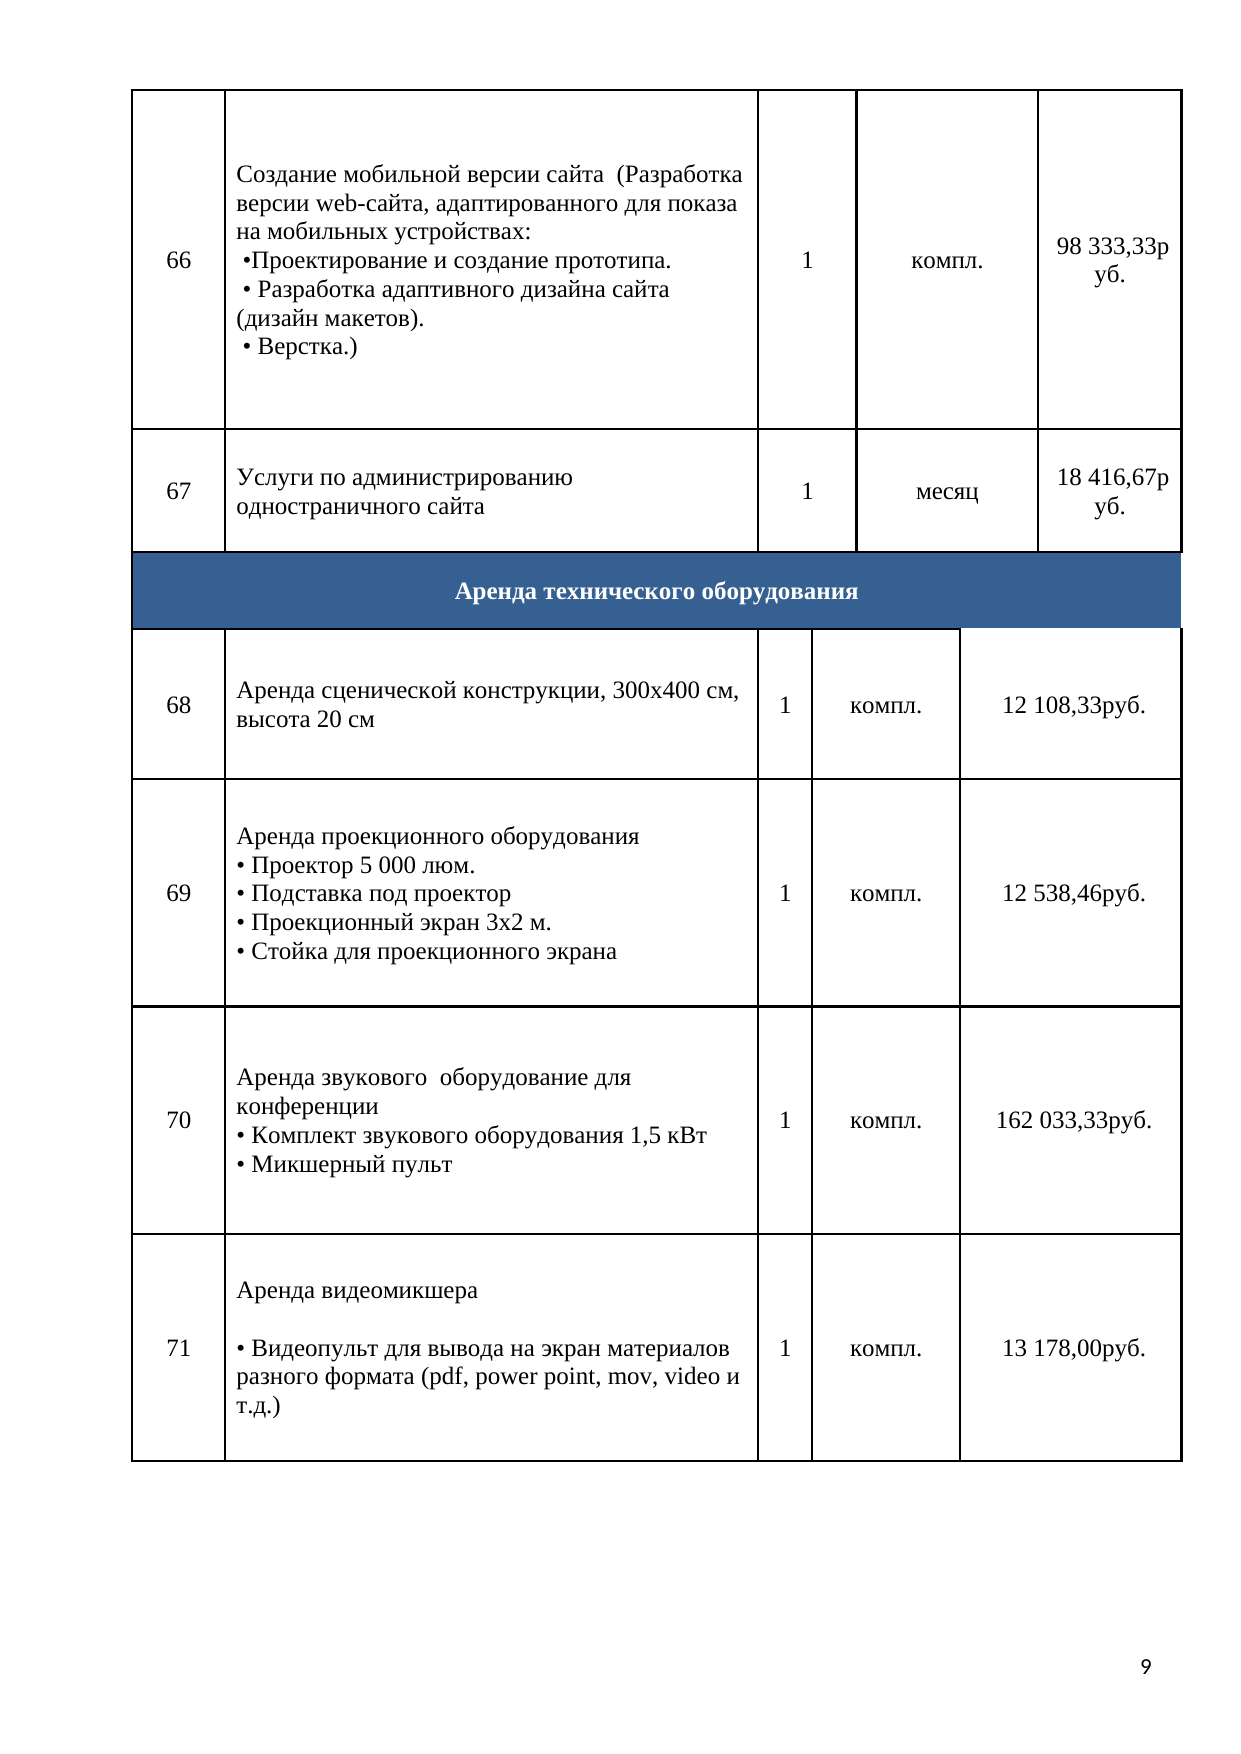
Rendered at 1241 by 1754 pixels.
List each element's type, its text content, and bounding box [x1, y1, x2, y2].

table_cell компл. [858, 91, 1037, 428]
table_cell компл. [813, 1008, 959, 1232]
table_cell 70 [133, 1008, 224, 1232]
table_cell 1 [759, 780, 811, 1005]
table_cell 68 [133, 630, 224, 778]
table_cell Аренда проекционного оборудования • Проектор 5 000 люм. • Подставка под проектор • Проекционный экран 3х2 м. • Стойка для проекционного экрана [226, 780, 757, 1005]
table_cell 1 [759, 91, 855, 428]
table_cell Аренда видеомикшера • Видеопульт для вывода на экран материалов разного формата (pdf, power point, mov, video и т.д.) [226, 1235, 757, 1459]
table_cell Аренда сценической конструкции, 300х400 см, высота 20 см [226, 630, 757, 778]
table_cell 12 538,46руб. [961, 780, 1180, 1005]
table_cell компл. [813, 630, 959, 778]
table_cell 1 [759, 630, 811, 778]
table_cell 69 [133, 780, 224, 1005]
table_cell Услуги по администрированию одностраничного сайта [226, 430, 757, 551]
table_cell Создание мобильной версии сайта (Разработка версии web-сайта, адаптированного для показа на мобильных устройствах: •Проектирование и создание прототипа. • Разработка адаптивного дизайна сайта (дизайн макетов). • Верстка.) [226, 91, 757, 428]
table_cell компл. [813, 1235, 959, 1459]
table_cell Аренда звукового оборудование для конференции • Комплект звукового оборудования 1,5 кВт • Микшерный пульт [226, 1008, 757, 1232]
table_cell 71 [133, 1235, 224, 1459]
table_cell компл. [813, 780, 959, 1005]
table_cell 66 [133, 91, 224, 428]
table_cell 18 416,67руб. [1039, 430, 1180, 551]
table_cell месяц [858, 430, 1037, 551]
table_cell 1 [759, 430, 855, 551]
table_cell 1 [759, 1235, 811, 1459]
table_cell 1 [759, 1008, 811, 1232]
table_cell 98 333,33руб. [1039, 91, 1180, 428]
table_cell 67 [133, 430, 224, 551]
table_cell 162 033,33руб. [961, 1008, 1180, 1232]
table_cell 13 178,00руб. [961, 1235, 1180, 1459]
table_cell 12 108,33руб. [961, 628, 1180, 778]
table_cell Аренда технического оборудования [133, 553, 1181, 628]
